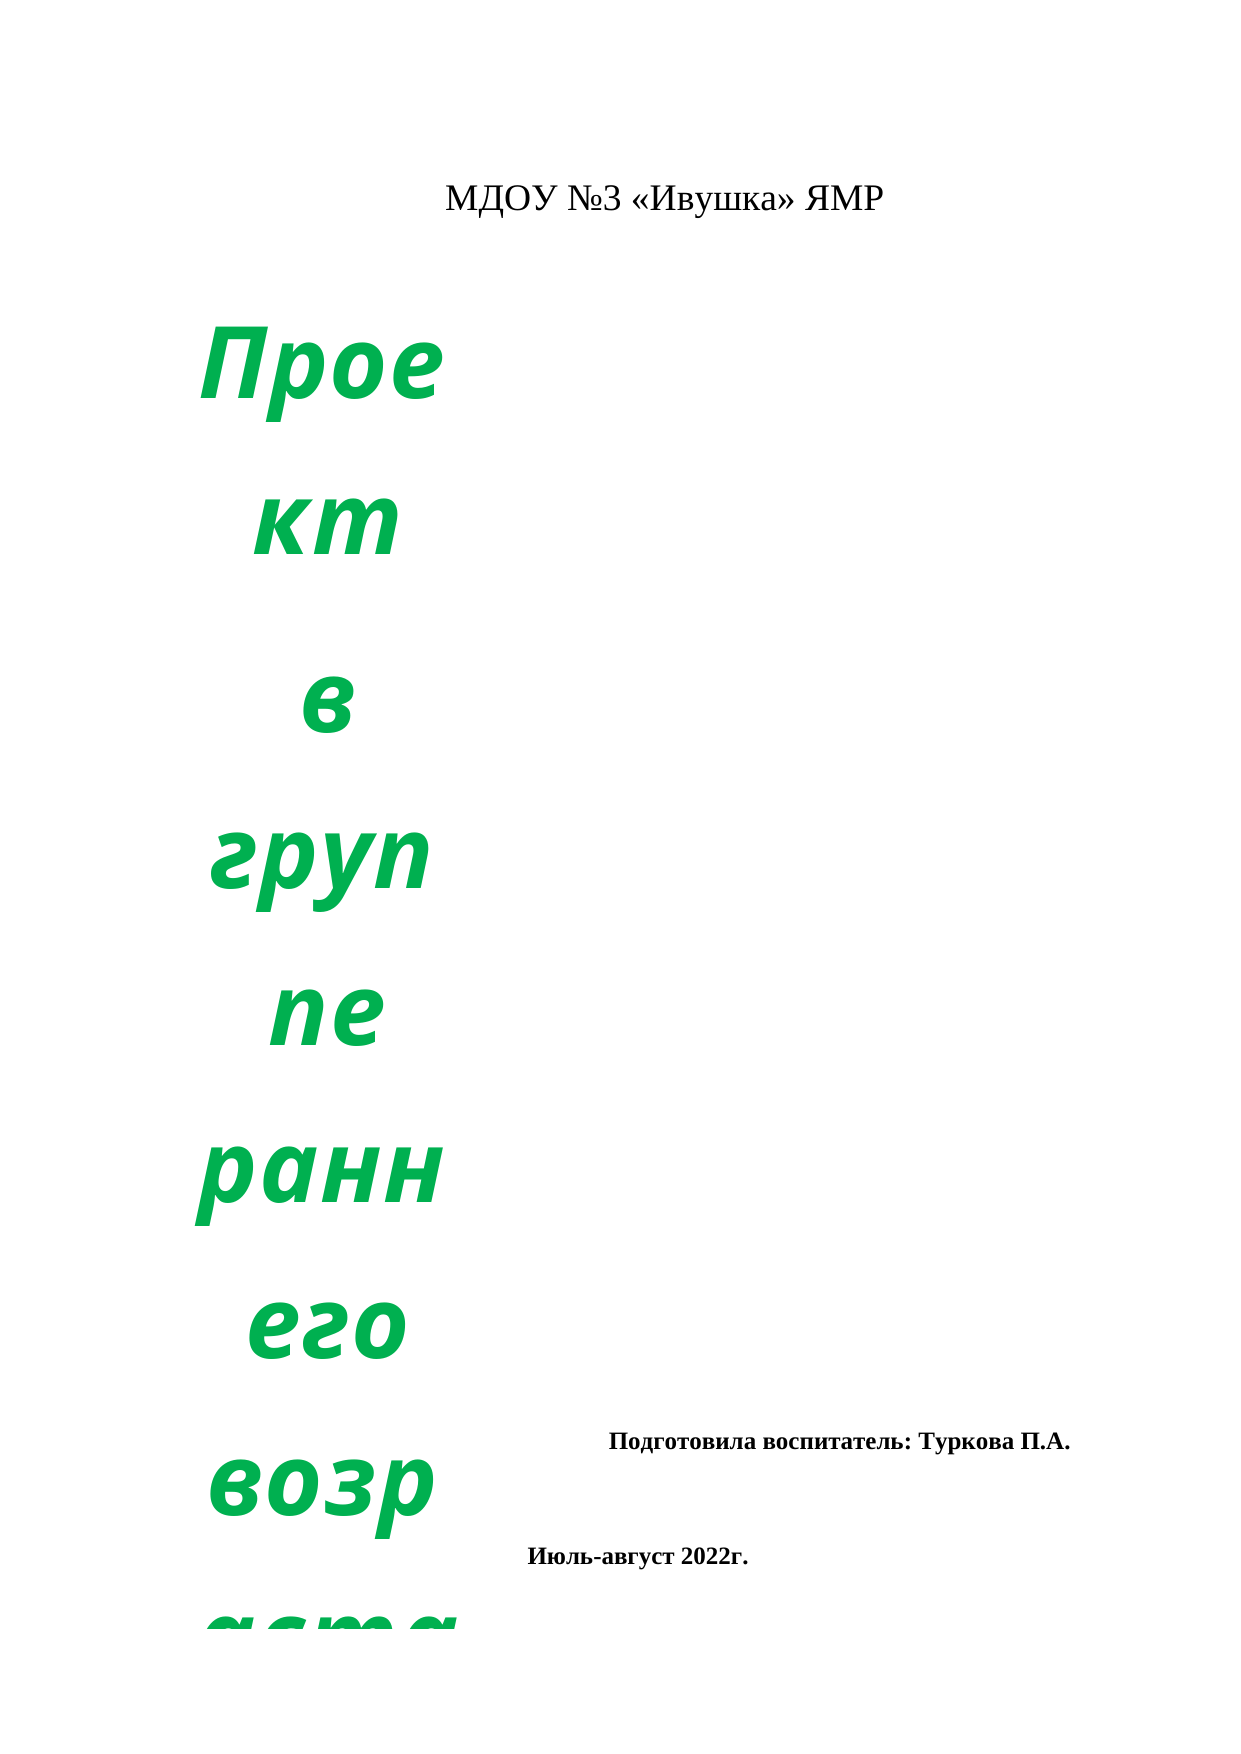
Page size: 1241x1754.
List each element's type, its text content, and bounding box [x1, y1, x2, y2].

text Июль-август 2022г. [177, 1541, 1152, 1570]
text МДОУ №3 «Ивушка» ЯМР [177, 176, 1152, 219]
text Подготовила воспитатель: Туркова П.А. [177, 1426, 1152, 1455]
